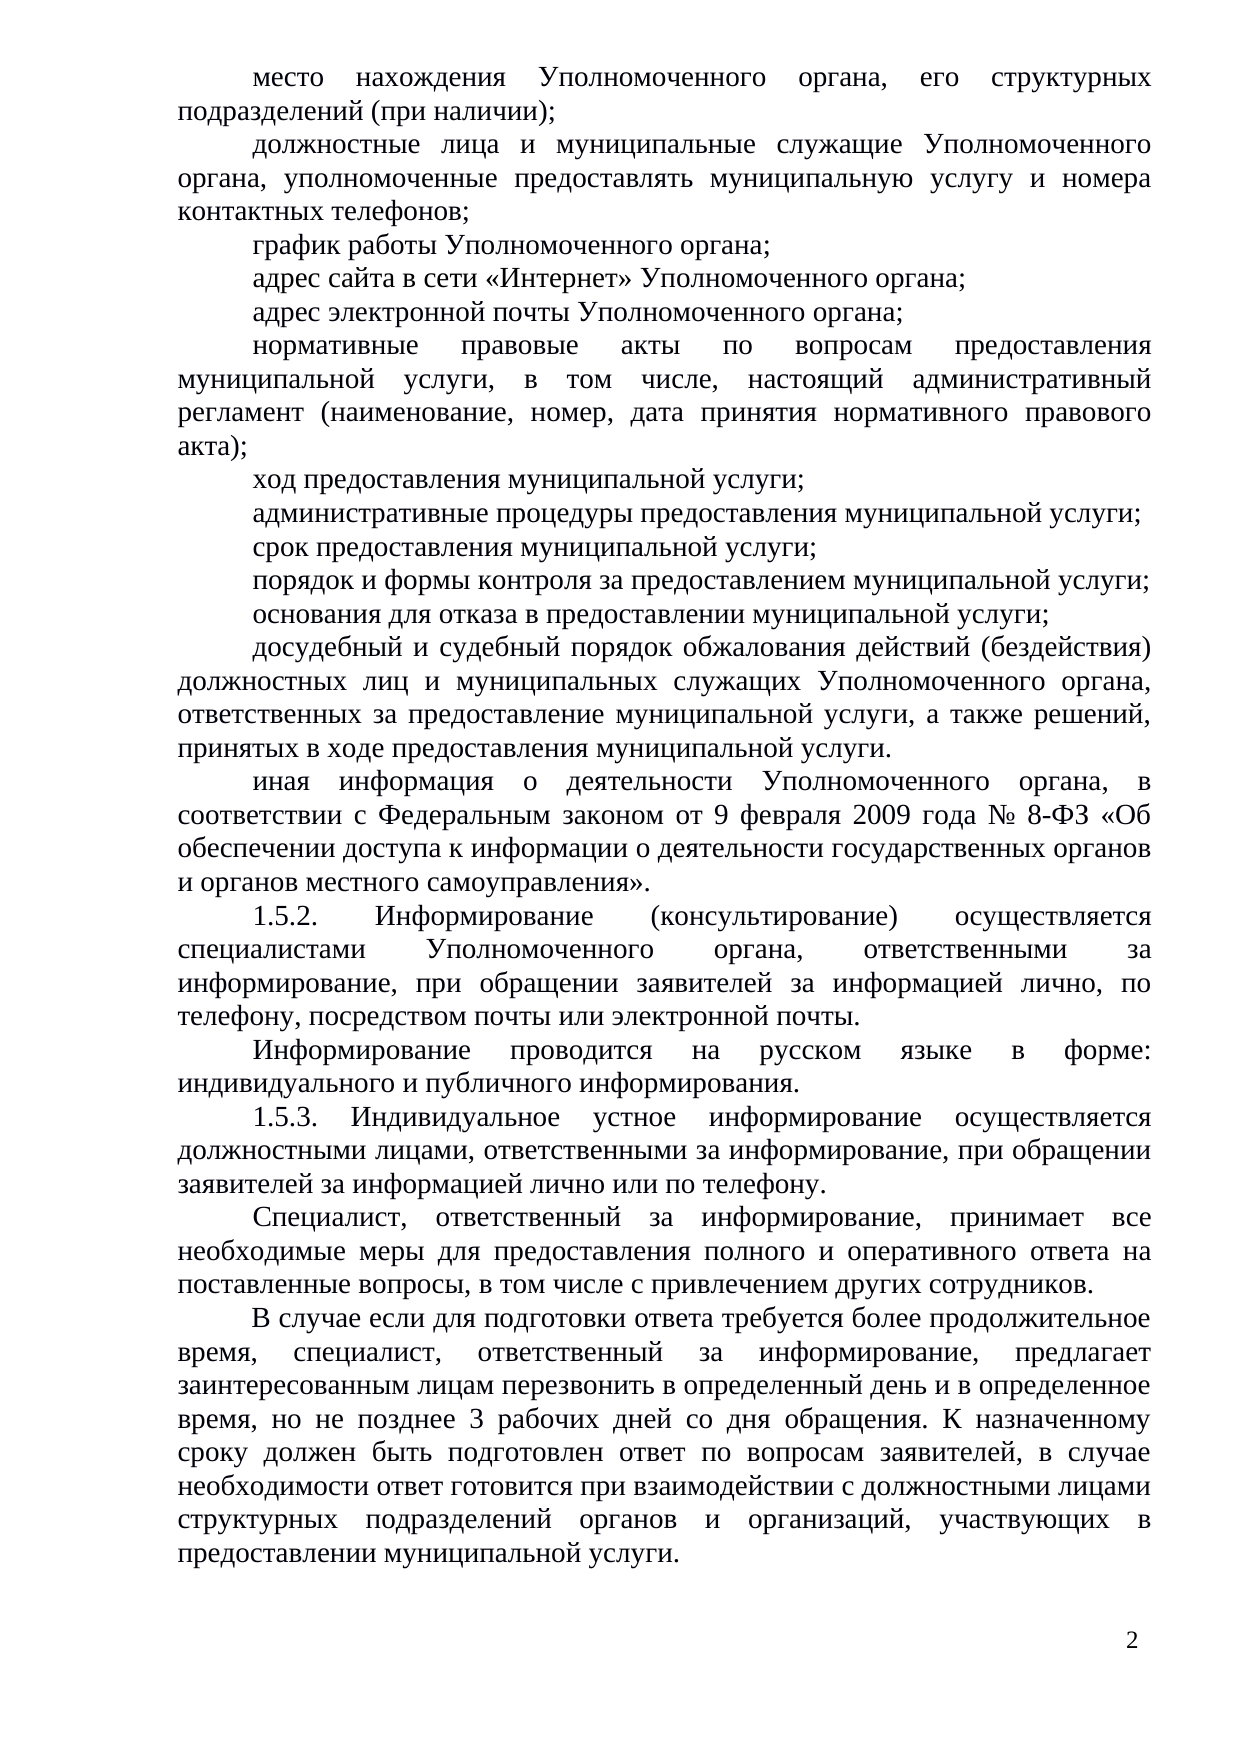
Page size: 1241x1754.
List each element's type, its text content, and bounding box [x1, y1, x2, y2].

text порядок и формы контроля за предоставлением муниципальной услуги; [177, 562, 1152, 596]
text нормативные правовые акты по вопросам предоставления муниципальной услуги, в том числе, настоящий административный регламент (наименование, номер, дата принятия нормативного правового акта); [177, 327, 1152, 462]
text срок предоставления муниципальной услуги; [177, 529, 1152, 562]
text место нахождения Уполномоченного органа, его структурных подразделений (при наличии); [177, 59, 1152, 126]
text иная информация о деятельности Уполномоченного органа, в соответствии с Федеральным законом от 9 февраля 2009 года № 8-ФЗ «Об обеспечении доступа к информации о деятельности государственных органов и органов местного самоуправления». [177, 763, 1152, 898]
text основания для отказа в предоставлении муниципальной услуги; [177, 596, 1152, 629]
text ход предоставления муниципальной услуги; [177, 462, 1152, 495]
text 1.5.2. Информирование (консультирование) осуществляется специалистами Уполномоченного органа, ответственными за информирование, при обращении заявителей за информацией лично, по телефону, посредством почты или электронной почты. [177, 898, 1152, 1032]
text должностные лица и муниципальные служащие Уполномоченного органа, уполномоченные предоставлять муниципальную услугу и номера контактных телефонов; [177, 126, 1152, 227]
text досудебный и судебный порядок обжалования действий (бездействия) должностных лиц и муниципальных служащих Уполномоченного органа, ответственных за предоставление муниципальной услуги, а также решений, принятых в ходе предоставления муниципальной услуги. [177, 629, 1152, 763]
text график работы Уполномоченного органа; [177, 227, 1152, 260]
text В случае если для подготовки ответа требуется более продолжительное время, специалист, ответственный за информирование, предлагает заинтересованным лицам перезвонить в определенный день и в определенное время, но не позднее 3 рабочих дней со дня обращения. К назначенному сроку должен быть подготовлен ответ по вопросам заявителей, в случае необходимости ответ готовится при взаимодействии с должностными лицами структурных подразделений органов и организаций, участвующих в предоставлении муниципальной услуги. [177, 1300, 1152, 1568]
text адрес электронной почты Уполномоченного органа; [177, 294, 1152, 327]
text административные процедуры предоставления муниципальной услуги; [177, 495, 1152, 529]
text адрес сайта в сети «Интернет» Уполномоченного органа; [177, 260, 1152, 294]
text Специалист, ответственный за информирование, принимает все необходимые меры для предоставления полного и оперативного ответа на поставленные вопросы, в том числе с привлечением других сотрудников. [177, 1199, 1152, 1300]
text 1.5.3. Индивидуальное устное информирование осуществляется должностными лицами, ответственными за информирование, при обращении заявителей за информацией лично или по телефону. [177, 1099, 1152, 1199]
text Информирование проводится на русском языке в форме: индивидуального и публичного информирования. [177, 1032, 1152, 1099]
